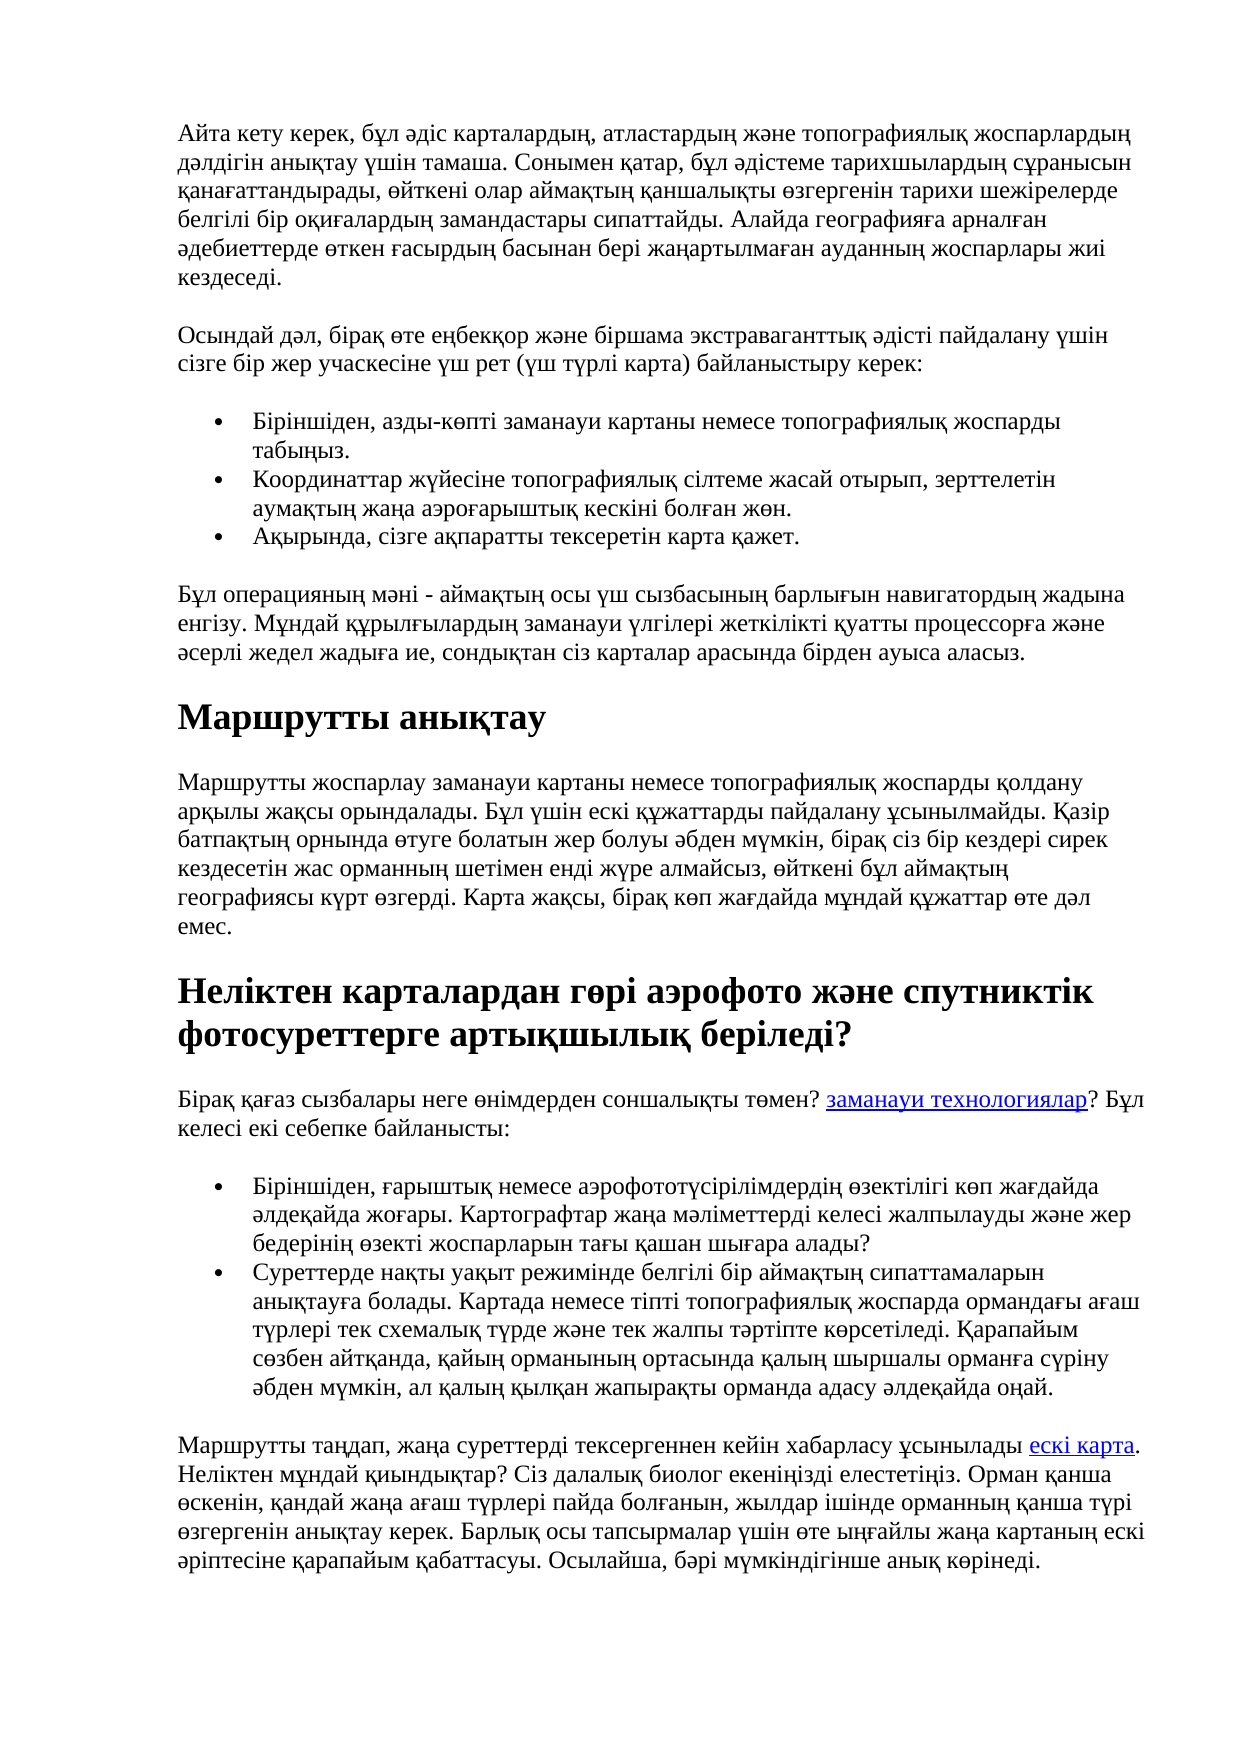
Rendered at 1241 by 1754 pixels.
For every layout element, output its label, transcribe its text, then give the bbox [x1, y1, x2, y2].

list Ақырында, сізге ақпаратты тексеретін карта қажет. [215, 521, 1152, 550]
text Бұл операцияның мәні - аймақтың осы үш сызбасының барлығын навигатордың жадына енгізу. Мұндай құрылғылардың заманауи үлгілері жеткілікті қуатты процессорға және әсерлі жедел жадыға ие, сондықтан сіз карталар арасында бірден ауыса аласыз. [177, 579, 1152, 666]
text Айта кету керек, бұл әдіс карталардың, атластардың және топографиялық жоспарлардың дәлдігін анықтау үшін тамаша. Сонымен қатар, бұл әдістеме тарихшылардың сұранысын қанағаттандырады, өйткені олар аймақтың қаншалықты өзгергенін тарихи шежірелерде белгілі бір оқиғалардың замандастары сипаттайды. Алайда географияға арналған әдебиеттерде өткен ғасырдың басынан бері жаңартылмаған ауданның жоспарлары жиі кездеседі. [177, 118, 1152, 291]
list Суреттерде нақты уақыт режимінде белгілі бір аймақтың сипаттамаларын анықтауға болады. Картада немесе тіпті топографиялық жоспарда ормандағы ағаш түрлері тек схемалық түрде және тек жалпы тәртіпте көрсетіледі. Қарапайым сөзбен айтқанда, қайың орманының ортасында қалың шыршалы орманға сүріну әбден мүмкін, ал қалың қылқан жапырақты орманда адасу әлдеқайда оңай. [215, 1257, 1152, 1401]
text Маршрутты таңдап, жаңа суреттерді тексергеннен кейін хабарласу ұсынылады ескі карта. Неліктен мұндай қиындықтар? Сіз далалық биолог екеніңізді елестетіңіз. Орман қанша өскенін, қандай жаңа ағаш түрлері пайда болғанын, жылдар ішінде орманның қанша түрі өзгергенін анықтау керек. Барлық осы тапсырмалар үшін өте ыңғайлы жаңа картаның ескі әріптесіне қарапайым қабаттасуы. Осылайша, бәрі мүмкіндігінше анық көрінеді. [177, 1430, 1152, 1574]
text Неліктен карталардан гөрі аэрофото және спутниктік фотосуреттерге артықшылық беріледі? [177, 969, 1152, 1055]
list Біріншіден, ғарыштық немесе аэрофототүсірілімдердің өзектілігі көп жағдайда әлдеқайда жоғары. Картографтар жаңа мәліметтерді келесі жалпылауды және жер бедерінің өзекті жоспарларын тағы қашан шығара алады? [215, 1171, 1152, 1257]
text Бірақ қағаз сызбалары неге өнімдерден соншалықты төмен? заманауи технологиялар? Бұл келесі екі себепке байланысты: [177, 1084, 1152, 1142]
list Координаттар жүйесіне топографиялық сілтеме жасай отырып, зерттелетін аумақтың жаңа аэроғарыштық кескіні болған жөн. [215, 464, 1152, 521]
text Осындай дәл, бірақ өте еңбекқор және біршама экстраваганттық әдісті пайдалану үшін сізге бір жер учаскесіне үш рет (үш түрлі карта) байланыстыру керек: [177, 320, 1152, 377]
text Маршрутты жоспарлау заманауи картаны немесе топографиялық жоспарды қолдану арқылы жақсы орындалады. Бұл үшін ескі құжаттарды пайдалану ұсынылмайды. Қазір батпақтың орнында өтуге болатын жер болуы әбден мүмкін, бірақ сіз бір кездері сирек кездесетін жас орманның шетімен енді жүре алмайсыз, өйткені бұл аймақтың географиясы күрт өзгерді. Карта жақсы, бірақ көп жағдайда мұндай құжаттар өте дәл емес. [177, 767, 1152, 939]
text Маршрутты анықтау [177, 695, 1152, 738]
list Біріншіден, азды-көпті заманауи картаны немесе топографиялық жоспарды табыңыз. [215, 406, 1152, 464]
